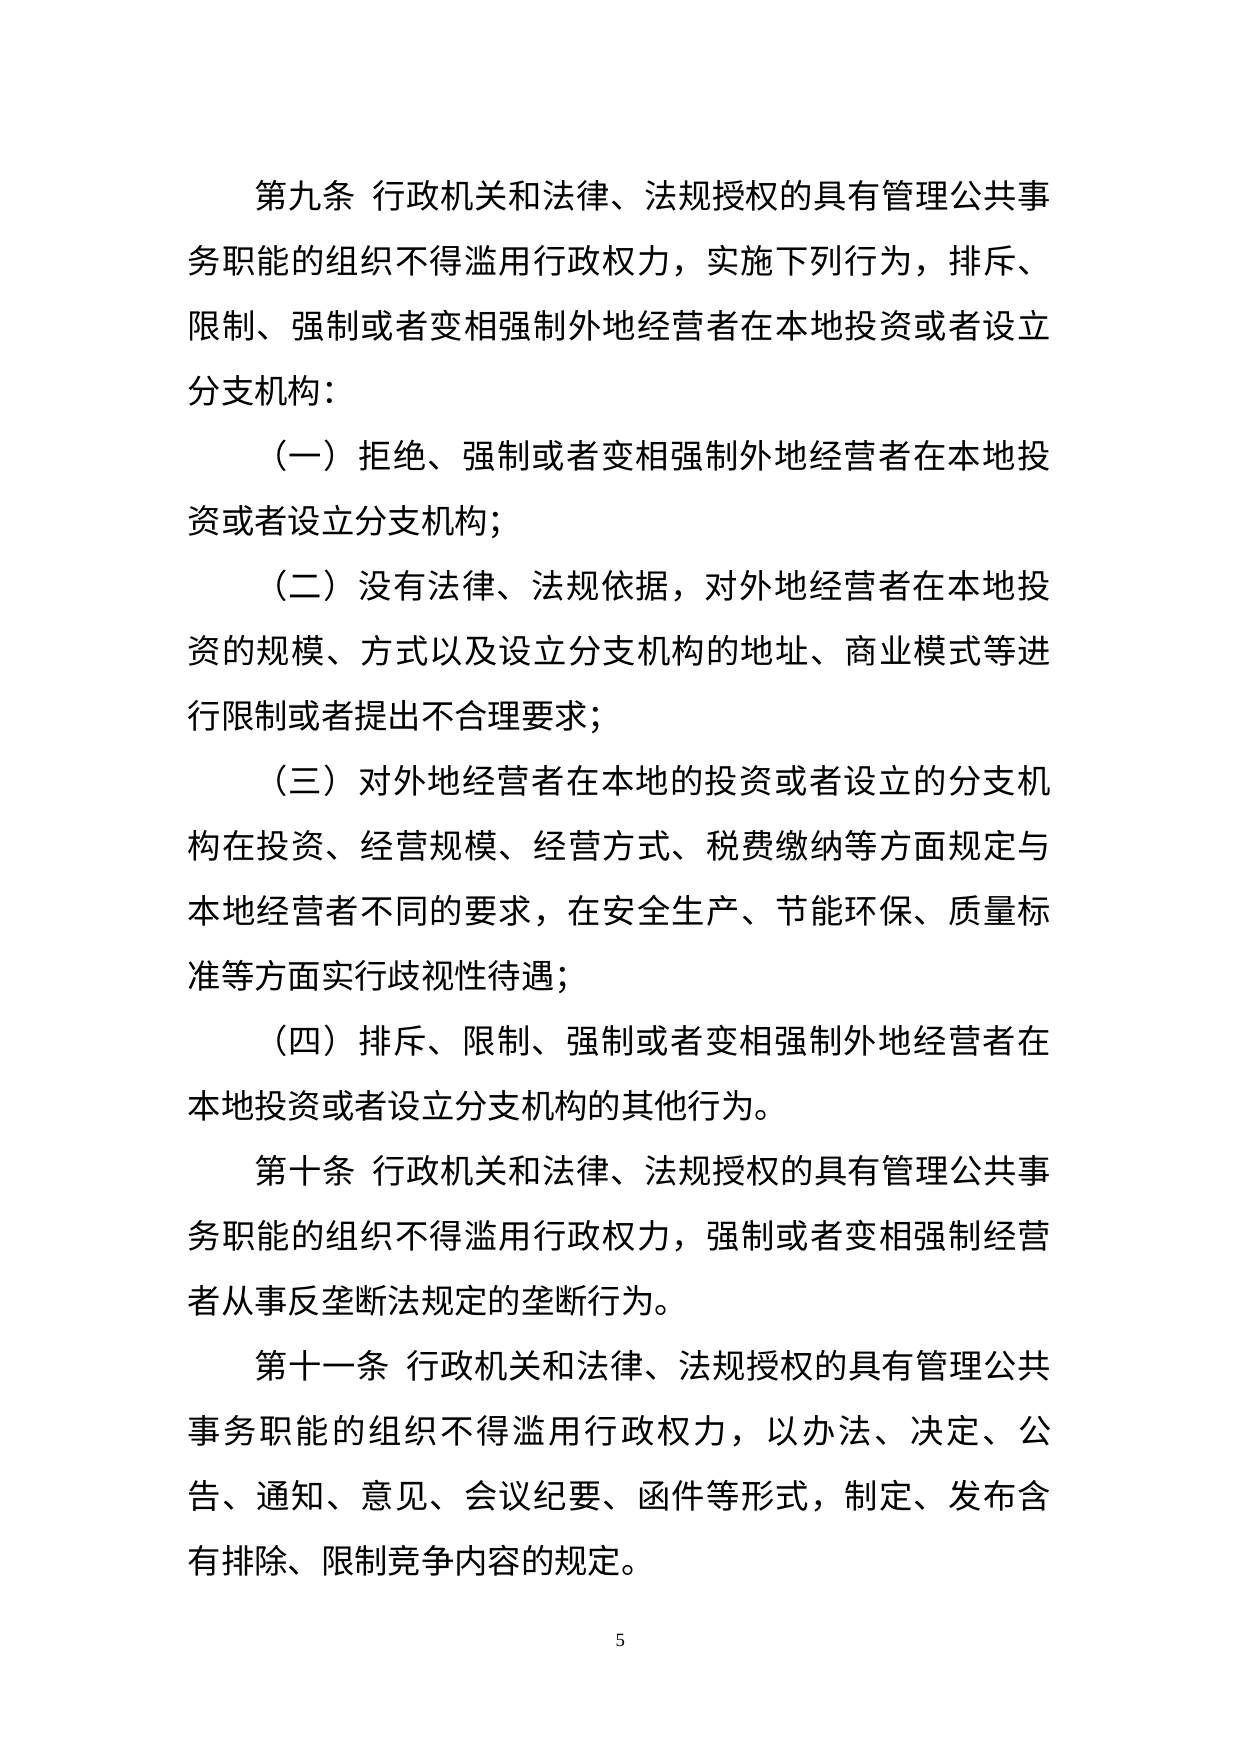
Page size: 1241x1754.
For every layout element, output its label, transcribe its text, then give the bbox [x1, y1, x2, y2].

text 第十一条 行政机关和法律、法规授权的具有管理公共事务职能的组织不得滥用行政权力，以办法、决定、公告、通知、意见、会议纪要、函件等形式，制定、发布含有排除、限制竞争内容的规定。 [187, 1332, 1053, 1592]
text （四）排斥、限制、强制或者变相强制外地经营者在本地投资或者设立分支机构的其他行为。 [187, 1007, 1053, 1137]
text （二）没有法律、法规依据，对外地经营者在本地投资的规模、方式以及设立分支机构的地址、商业模式等进行限制或者提出不合理要求； [187, 552, 1053, 747]
text 第九条 行政机关和法律、法规授权的具有管理公共事务职能的组织不得滥用行政权力，实施下列行为，排斥、限制、强制或者变相强制外地经营者在本地投资或者设立分支机构： [187, 162, 1053, 422]
text 第十条 行政机关和法律、法规授权的具有管理公共事务职能的组织不得滥用行政权力，强制或者变相强制经营者从事反垄断法规定的垄断行为。 [187, 1137, 1053, 1332]
text （三）对外地经营者在本地的投资或者设立的分支机构在投资、经营规模、经营方式、税费缴纳等方面规定与本地经营者不同的要求，在安全生产、节能环保、质量标准等方面实行歧视性待遇； [187, 747, 1053, 1007]
text （一）拒绝、强制或者变相强制外地经营者在本地投资或者设立分支机构； [187, 422, 1053, 552]
